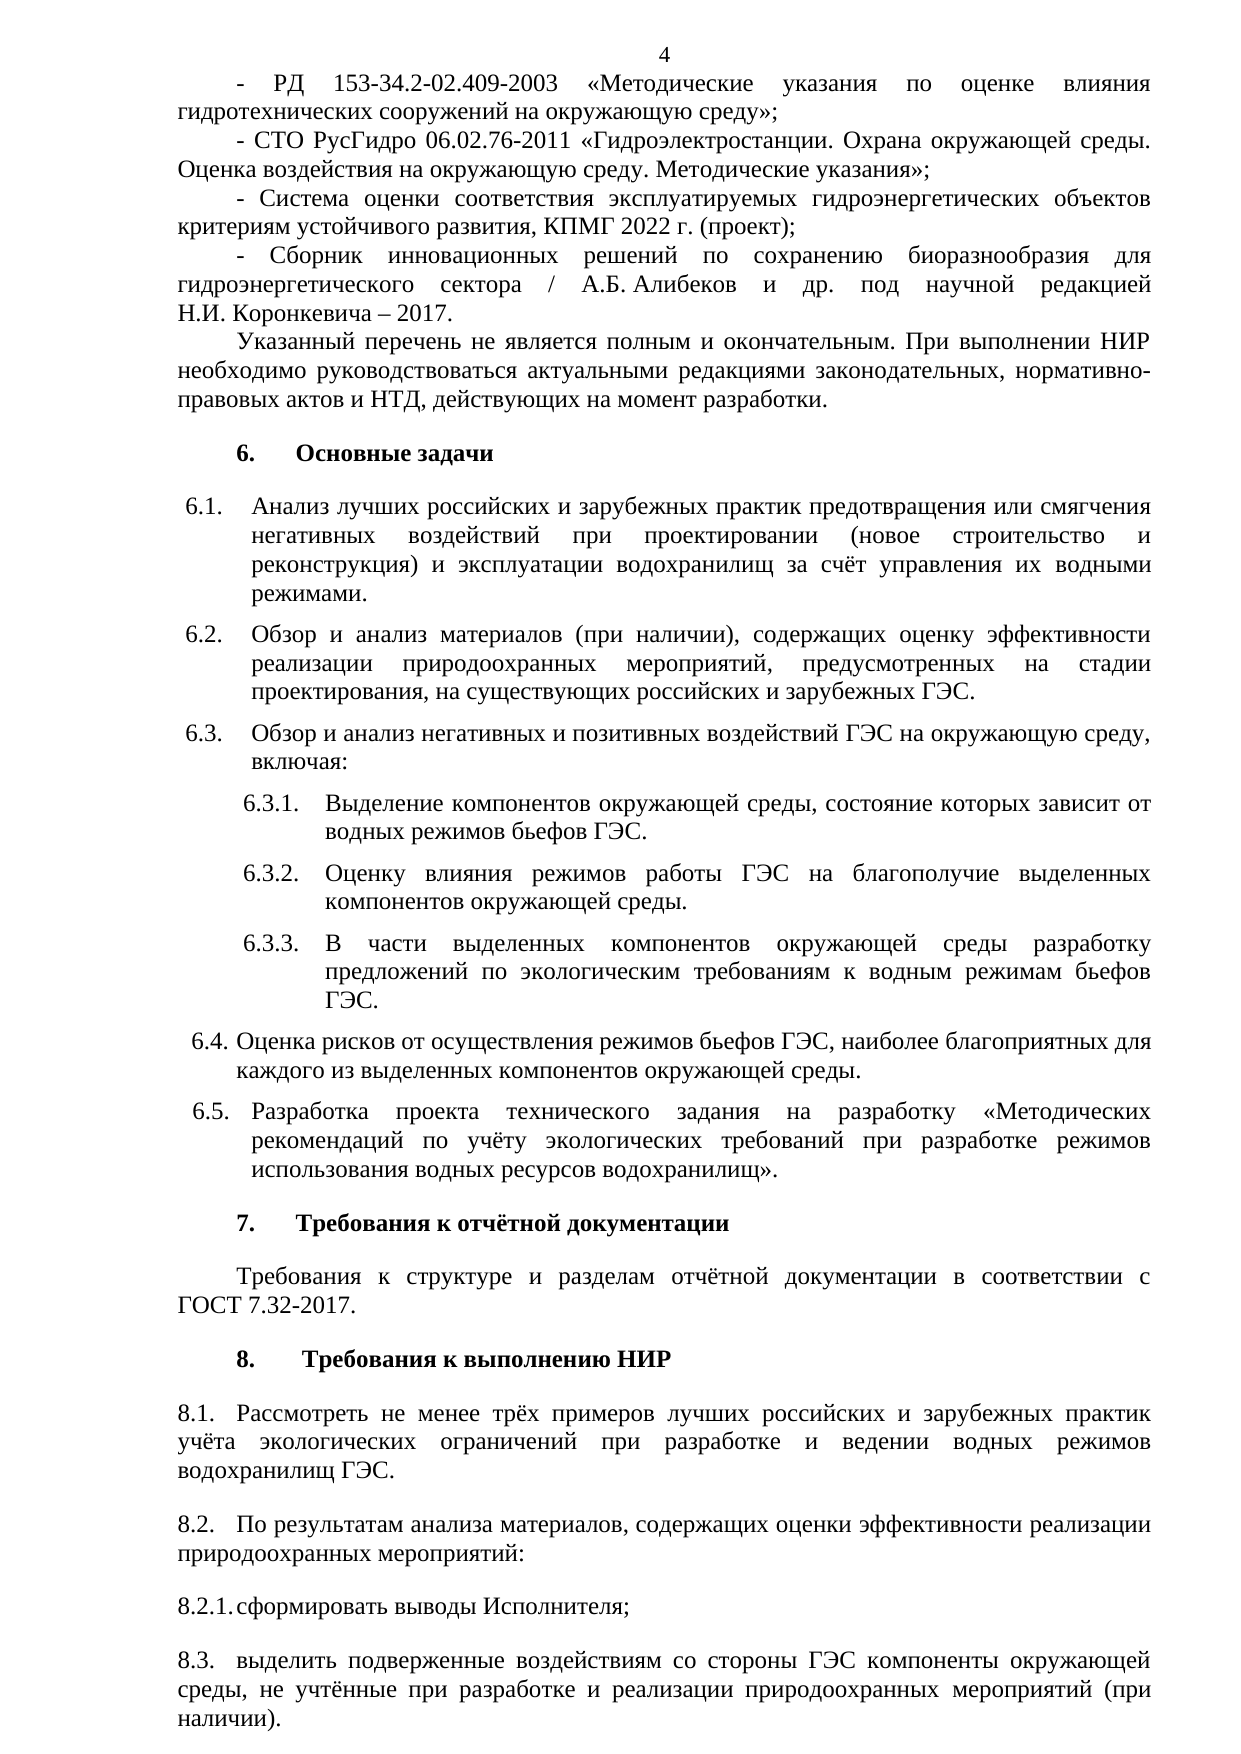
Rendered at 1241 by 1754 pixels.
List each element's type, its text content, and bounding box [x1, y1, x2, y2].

list Требования к выполнению НИР [177, 1344, 1152, 1373]
list Обзор и анализ негативных и позитивных воздействий ГЭС на окружающую среду, включая: [185, 718, 1152, 775]
list выделить подверженные воздействиям со стороны ГЭС компоненты окружающей среды, не учтённые при разработке и реализации природоохранных мероприятий (при наличии). [177, 1645, 1152, 1731]
list Анализ лучших российских и зарубежных практик предотвращения или смягчения негативных воздействий при проектировании (новое строительство и реконструкция) и эксплуатации водохранилищ за счёт управления их водными режимами. [185, 491, 1152, 606]
text Указанный перечень не является полным и окончательным. При выполнении НИР необходимо руководствоваться актуальными редакциями законодательных, нормативно-правовых актов и НТД, действующих на момент разработки. [177, 326, 1152, 413]
list Разработка проекта технического задания на разработку «Методических рекомендаций по учёту экологических требований при разработке режимов использования водных ресурсов водохранилищ». [192, 1096, 1152, 1183]
list Требования к отчётной документации [177, 1208, 1152, 1236]
list Основные задачи [177, 438, 1152, 466]
list Обзор и анализ материалов (при наличии), содержащих оценку эффективности реализации природоохранных мероприятий, предусмотренных на стадии проектирования, на существующих российских и зарубежных ГЭС. [185, 619, 1152, 705]
list Оценку влияния режимов работы ГЭС на благополучие выделенных компонентов окружающей среды. [243, 858, 1152, 915]
text - Сборник инновационных решений по сохранению биоразнообразия для гидроэнергетического сектора / А.Б. Алибеков и др. под научной редакцией Н.И. Коронкевича – 2017. [177, 240, 1152, 326]
list По результатам анализа материалов, содержащих оценки эффективности реализации природоохранных мероприятий: [177, 1509, 1152, 1566]
list В части выделенных компонентов окружающей среды разработку предложений по экологическим требованиям к водным режимам бьефов ГЭС. [243, 928, 1152, 1014]
text - РД 153-34.2-02.409-2003 «Методические указания по оценке влияния гидротехнических сооружений на окружающую среду»; [177, 68, 1152, 125]
text Требования к структуре и разделам отчётной документации в соответствии с ГОСТ 7.32-2017. [177, 1261, 1152, 1319]
list сформировать выводы Исполнителя; [177, 1591, 1152, 1620]
list Выделение компонентов окружающей среды, состояние которых зависит от водных режимов бьефов ГЭС. [243, 788, 1152, 845]
list Рассмотреть не менее трёх примеров лучших российских и зарубежных практик учёта экологических ограничений при разработке и ведении водных режимов водохранилищ ГЭС. [177, 1398, 1152, 1484]
text - Система оценки соответствия эксплуатируемых гидроэнергетических объектов критериям устойчивого развития, КПМГ 2022 г. (проект); [177, 183, 1152, 240]
text - СТО РусГидро 06.02.76-2011 «Гидроэлектростанции. Охрана окружающей среды. Оценка воздействия на окружающую среду. Методические указания»; [177, 125, 1152, 183]
list Оценка рисков от осуществления режимов бьефов ГЭС, наиболее благоприятных для каждого из выделенных компонентов окружающей среды. [191, 1026, 1152, 1084]
